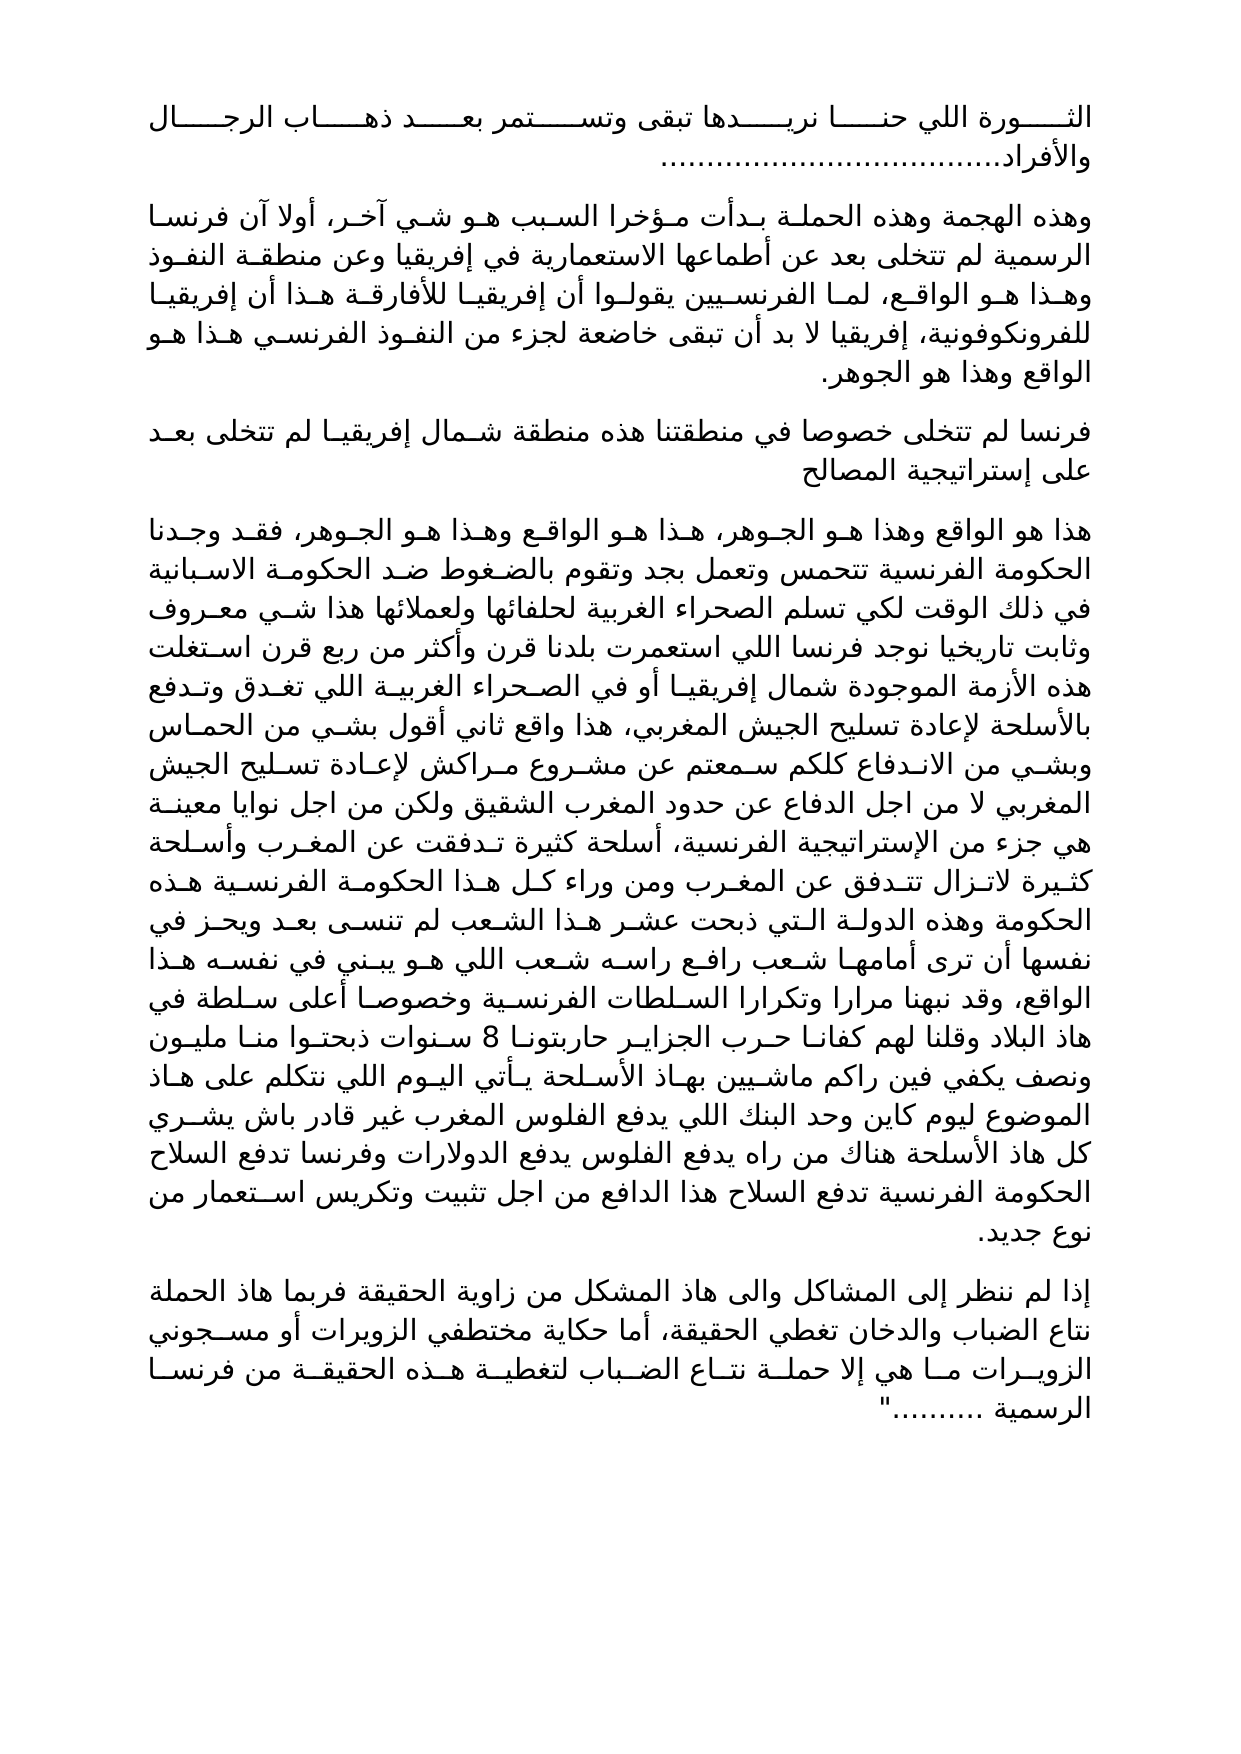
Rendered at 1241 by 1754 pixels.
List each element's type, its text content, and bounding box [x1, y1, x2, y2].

text وهذه الهجمة وهذه الحملة بدأت مؤخرا السبب هو شي آخر، أولا آن فرنسا الرسمية لم تتخلى بعد عن أطماعها الاستعمارية في إفريقيا وعن منطقة النفوذ وهذا هو الواقع، لما الفرنسيين يقولوا أن إفريقيا للأفارقة هذا أن إفريقيا للفرونكوفونية، إفريقيا لا بد أن تبقى خاضعة لجزء من النفوذ الفرنسي هذا هو الواقع وهذا هو الجوهر. [148, 199, 1092, 389]
text هذا هو الواقع وهذا هو الجوهر، هذا هو الواقع وهذا هو الجوهر، فقد وجدنا الحكومة الفرنسية تتحمس وتعمل بجد وتقوم بالضغوط ضد الحكومة الاسبانية في ذلك الوقت لكي تسلم الصحراء الغربية لحلفائها ولعملائها هذا شي معروف وثابت تاريخيا نوجد فرنسا اللي استعمرت بلدنا قرن وأكثر من ربع قرن استغلت هذه الأزمة الموجودة شمال إفريقيا أو في الصحراء الغربية اللي تغدق وتدفع بالأسلحة لإعادة تسليح الجيش المغربي، هذا واقع ثاني أقول بشي من الحماس وبشي من الاندفاع كلكم سمعتم عن مشروع مراكش لإعادة تسليح الجيش المغربي لا من اجل الدفاع عن حدود المغرب الشقيق ولكن من اجل نوايا معينة هي جزء من الإستراتيجية الفرنسية، أسلحة كثيرة تدفقت عن المغرب وأسلحة كثيرة لاتزال تتدفق عن المغرب ومن وراء كل هذا الحكومة الفرنسية هذه الحكومة وهذه الدولة التي ذبحت عشر هذا الشعب لم تنسى بعد ويحز في نفسها أن ترى أمامها شعب رافع راسه شعب اللي هو يبني في نفسه هذا الواقع، وقد نبهنا مرارا وتكرارا السلطات الفرنسية وخصوصا أعلى سلطة في هاذ البلاد وقلنا لهم كفانا حرب الجزاير حاربتونا 8 سنوات ذبحتوا منا مليون ونصف يكفي فين راكم ماشيين بهاذ الأسلحة يأتي اليوم اللي نتكلم على هاذ الموضوع ليوم كاين وحد البنك اللي يدفع الفلوس المغرب غير قادر باش يشري كل هاذ الأسلحة هناك من راه يدفع الفلوس يدفع الدولارات وفرنسا تدفع السلاح الحكومة الفرنسية تدفع السلاح هذا الدافع من اجل تثبيت وتكريس استعمار من نوع جديد. [148, 513, 1092, 1249]
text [148, 100, 1092, 173]
text إذا لم ننظر إلى المشاكل والى هاذ المشكل من زاوية الحقيقة فربما هاذ الحملة نتاع الضباب والدخان تغطي الحقيقة، أما حكاية مختطفي الزويرات أو مسجوني الزويرات ما هي إلا حملة نتاع الضباب لتغطية هذه الحقيقة من فرنسا الرسمية .........." [148, 1274, 1092, 1425]
text فرنسا لم تتخلى خصوصا في منطقتنا هذه منطقة شمال إفريقيا لم تتخلى بعد على إستراتيجية المصالح [148, 415, 1092, 488]
